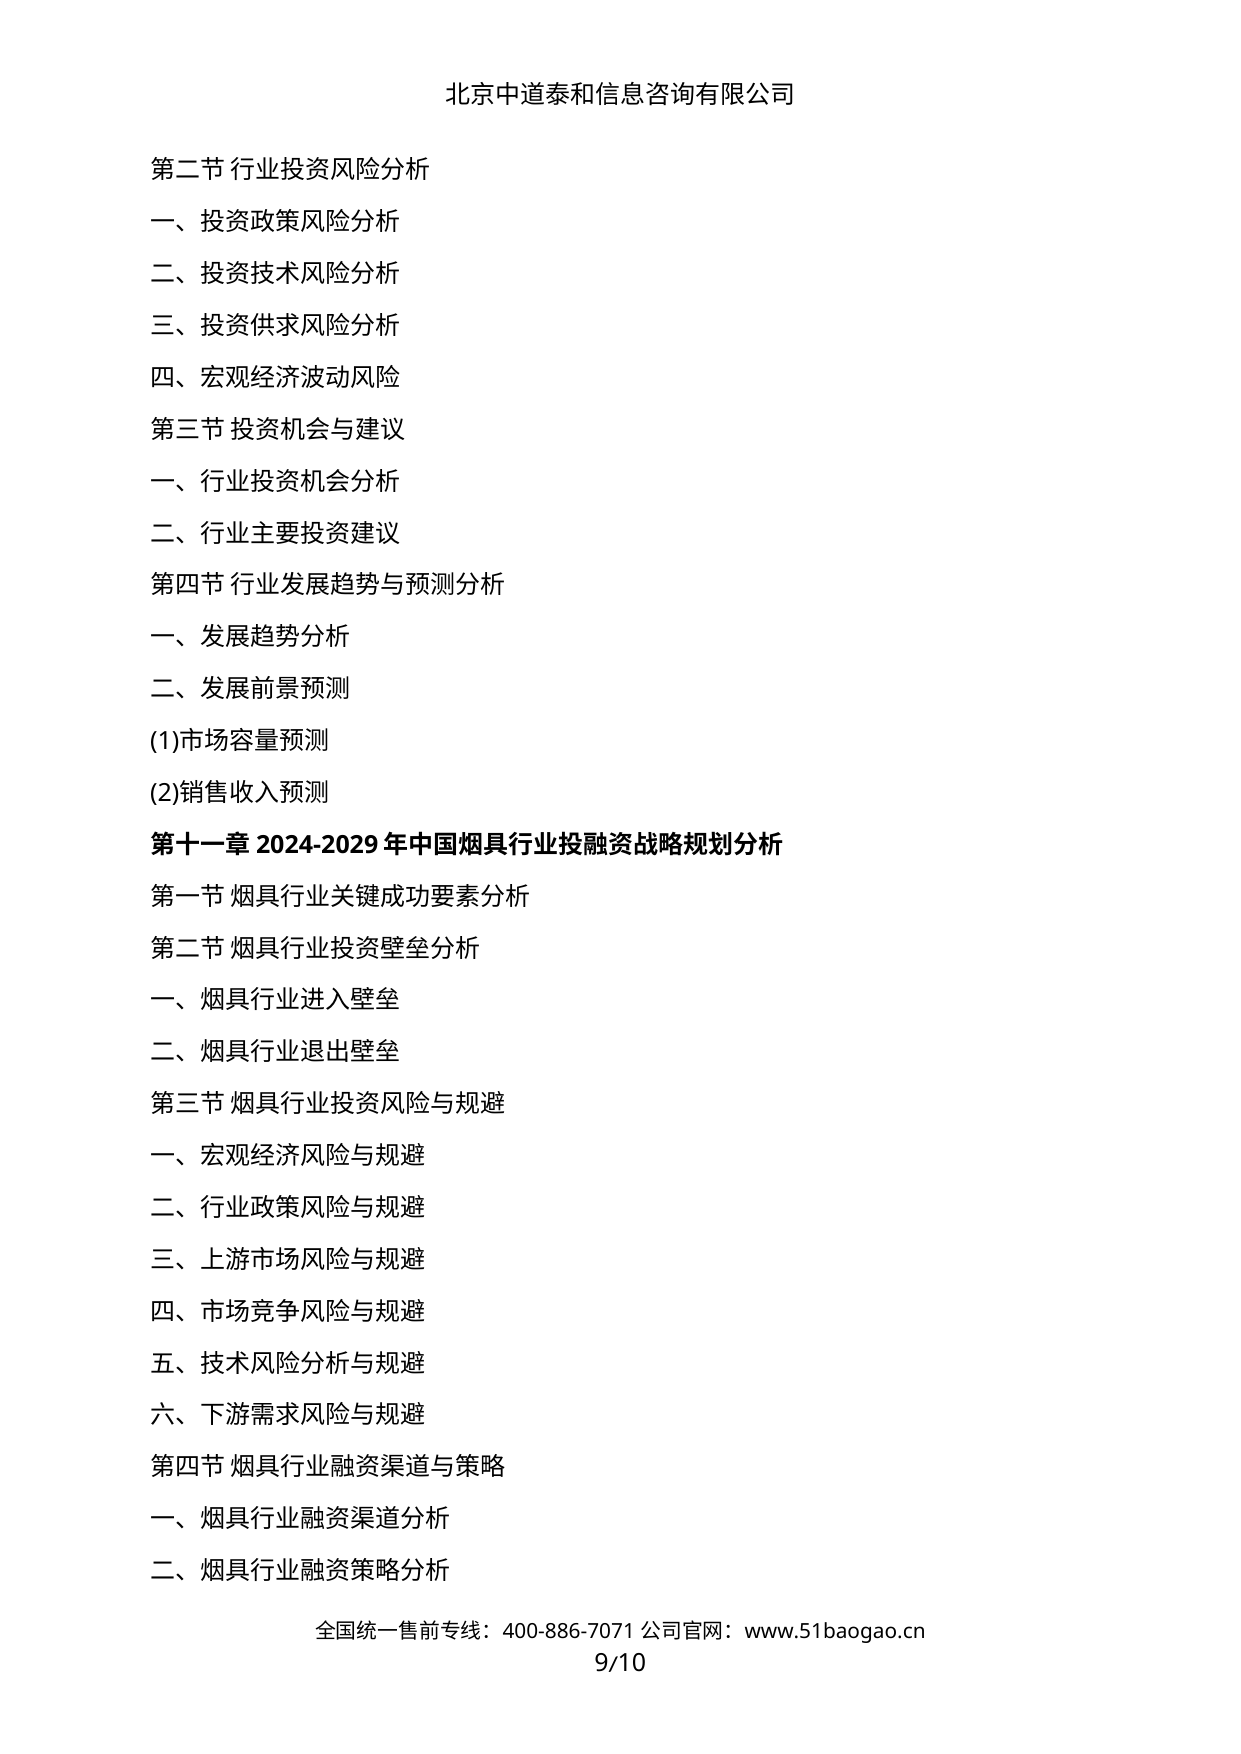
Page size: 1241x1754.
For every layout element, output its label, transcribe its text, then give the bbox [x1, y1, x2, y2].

text 二、烟具行业退出壁垒 [150, 1032, 1090, 1068]
text 三、投资供求风险分析 [150, 306, 1090, 342]
text 一、宏观经济风险与规避 [150, 1136, 1090, 1172]
text 一、行业投资机会分析 [150, 461, 1090, 497]
text (1)市场容量预测 [150, 721, 1090, 757]
text 二、行业政策风险与规避 [150, 1187, 1090, 1224]
text 二、行业主要投资建议 [150, 513, 1090, 549]
text 第二节 烟具行业投资壁垒分析 [150, 928, 1090, 964]
text 五、技术风险分析与规避 [150, 1343, 1090, 1379]
text (2)销售收入预测 [150, 772, 1090, 809]
text 第二节 行业投资风险分析 [150, 150, 1090, 186]
text 第一节 烟具行业关键成功要素分析 [150, 876, 1090, 912]
text 第十一章 2024-2029年中国烟具行业投融资战略规划分析 [150, 824, 1090, 861]
text 二、烟具行业融资策略分析 [150, 1551, 1090, 1587]
text 第三节 烟具行业投资风险与规避 [150, 1084, 1090, 1120]
text 一、投资政策风险分析 [150, 202, 1090, 238]
text 第三节 投资机会与建议 [150, 409, 1090, 446]
text 六、下游需求风险与规避 [150, 1395, 1090, 1431]
text 二、投资技术风险分析 [150, 254, 1090, 290]
text 四、市场竞争风险与规避 [150, 1291, 1090, 1327]
text 一、发展趋势分析 [150, 617, 1090, 653]
text 一、烟具行业融资渠道分析 [150, 1499, 1090, 1535]
text 第四节 烟具行业融资渠道与策略 [150, 1447, 1090, 1483]
text 一、烟具行业进入壁垒 [150, 980, 1090, 1016]
text 三、上游市场风险与规避 [150, 1239, 1090, 1276]
text 第四节 行业发展趋势与预测分析 [150, 565, 1090, 601]
text 四、宏观经济波动风险 [150, 357, 1090, 394]
text 二、发展前景预测 [150, 669, 1090, 705]
